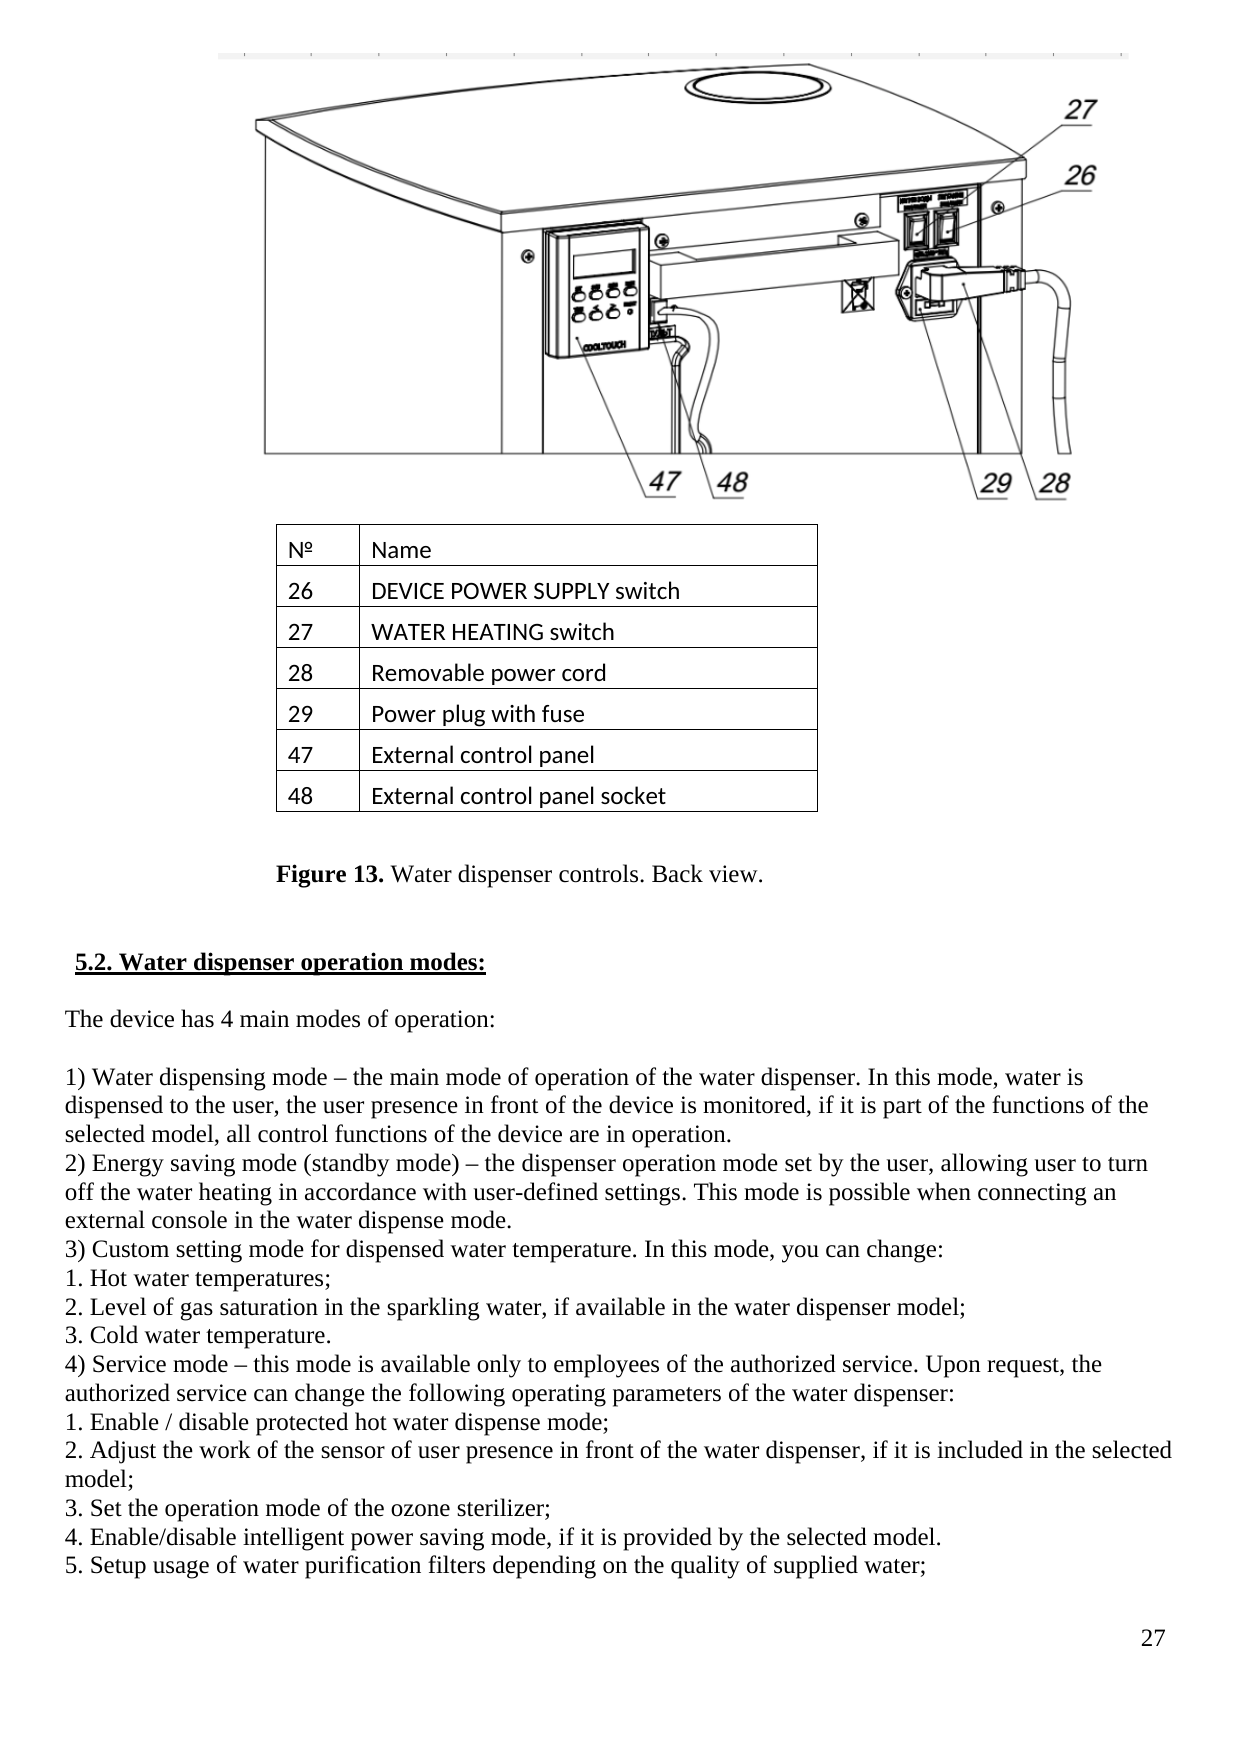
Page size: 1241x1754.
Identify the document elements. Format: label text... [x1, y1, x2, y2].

table_cell 47 [277, 730, 359, 770]
text 4. Enable/disable intelligent power saving mode, if it is provided by the selected model. [64, 1522, 1178, 1551]
table_cell 48 [277, 771, 359, 811]
table_cell 28 [277, 648, 359, 688]
table_cell 26 [277, 566, 359, 606]
text 5. Setup usage of water purification filters depending on the quality of supplied water; [64, 1551, 1178, 1579]
text 3) Custom setting mode for dispensed water temperature. In this mode, you can change: [64, 1234, 1178, 1263]
table_cell External control panel [360, 730, 817, 770]
table_cell External control panel socket [360, 771, 817, 811]
table_cell WATER HEATING switch [360, 607, 817, 647]
table_cell Power plug with fuse [360, 689, 817, 729]
text 2. Adjust the work of the sensor of user presence in front of the water dispenser, if it is included in the selected model; [64, 1436, 1178, 1493]
text 2. Level of gas saturation in the sparkling water, if available in the water dispenser model; [64, 1292, 1178, 1321]
text 2) Energy saving mode (standby mode) – the dispenser operation mode set by the user, allowing user to turn off the water heating in accordance with user-defined settings. This mode is possible when connecting an external console in the water dispense mode. [64, 1148, 1178, 1234]
table_cell 27 [277, 607, 359, 647]
table_cell Removable power cord [360, 648, 817, 688]
text 3. Set the operation mode of the ozone sterilizer; [64, 1493, 1178, 1522]
table_header Name [360, 525, 817, 565]
subtitle Water dispenser operation modes: [75, 947, 1178, 976]
text Figure 13. Water dispenser controls. Back view. [276, 859, 1178, 888]
table_cell 29 [277, 689, 359, 729]
text 1. Hot water temperatures; [64, 1263, 1178, 1292]
table_header № [277, 525, 359, 565]
text 1. Enable / disable protected hot water dispense mode; [64, 1407, 1178, 1436]
table_cell DEVICE POWER SUPPLY switch [360, 566, 817, 606]
text 4) Service mode – this mode is available only to employees of the authorized service. Upon request, the authorized service can change the following operating parameters of the water dispenser: [64, 1349, 1178, 1407]
picture [218, 53, 1129, 508]
text 1) Water dispensing mode – the main mode of operation of the water dispenser. In this mode, water is dispensed to the user, the user presence in front of the device is monitored, if it is part of the functions of the selected model, all control functions of the device are in operation. [64, 1062, 1178, 1148]
text 3. Cold water temperature. [64, 1321, 1178, 1349]
text The device has 4 main modes of operation: [64, 1004, 1178, 1033]
